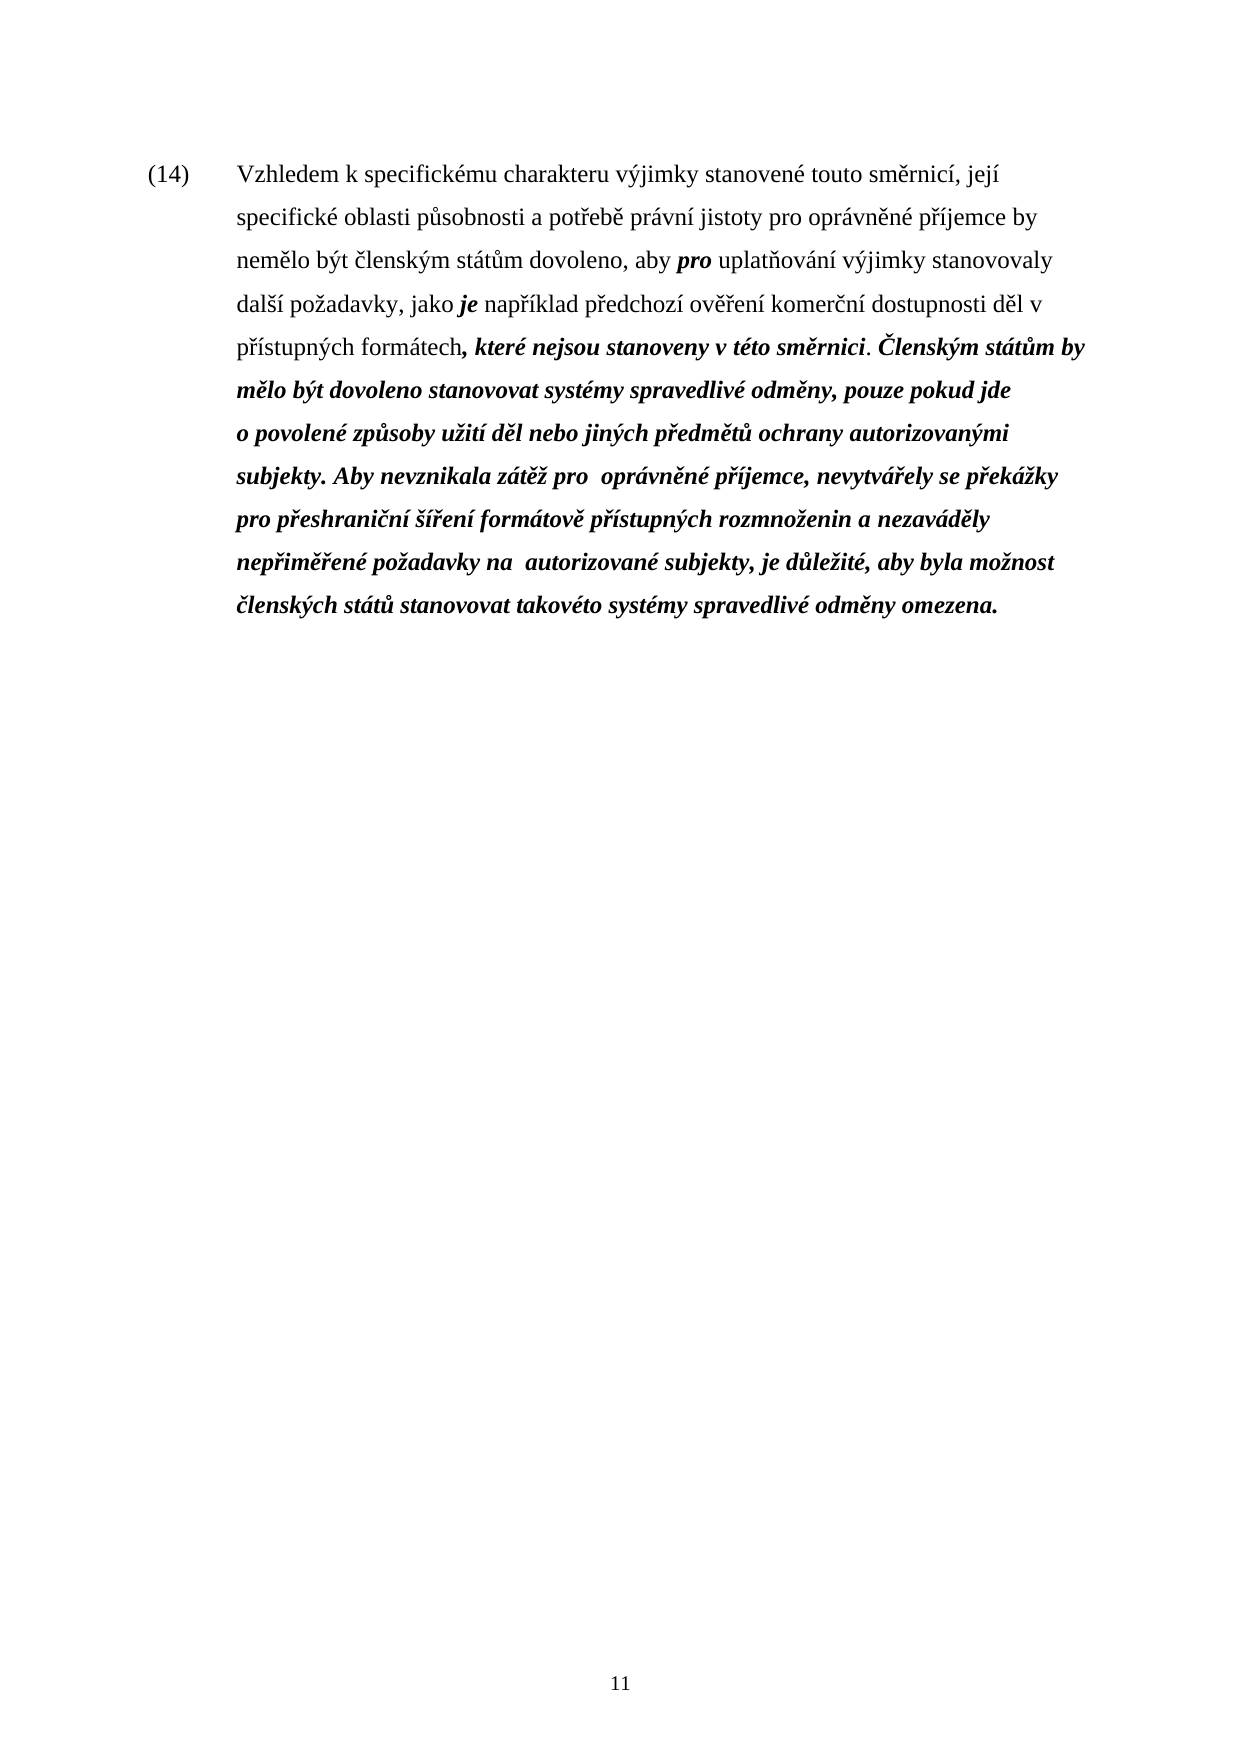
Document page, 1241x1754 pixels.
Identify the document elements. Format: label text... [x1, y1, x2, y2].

text (14) Vzhledem k specifickému charakteru výjimky stanovené touto směrnicí, její specifické oblasti působnosti a potřebě právní jistoty pro oprávněné příjemce by nemělo být členským státům dovoleno, aby pro uplatňování výjimky stanovovaly další požadavky, jako je například předchozí ověření komerční dostupnosti děl v přístupných formátech, které nejsou stanoveny v této směrnici. Členským státům by mělo být dovoleno stanovovat systémy spravedlivé odměny, pouze pokud jde o povolené způsoby užití děl nebo jiných předmětů ochrany autorizovanými subjekty. Aby nevznikala zátěž pro oprávněné příjemce, nevytvářely se překážky pro přeshraniční šíření formátově přístupných rozmnoženin a nezaváděly nepřiměřené požadavky na autorizované subjekty, je důležité, aby byla možnost členských států stanovovat takovéto systémy spravedlivé odměny omezena. [148, 159, 1092, 619]
